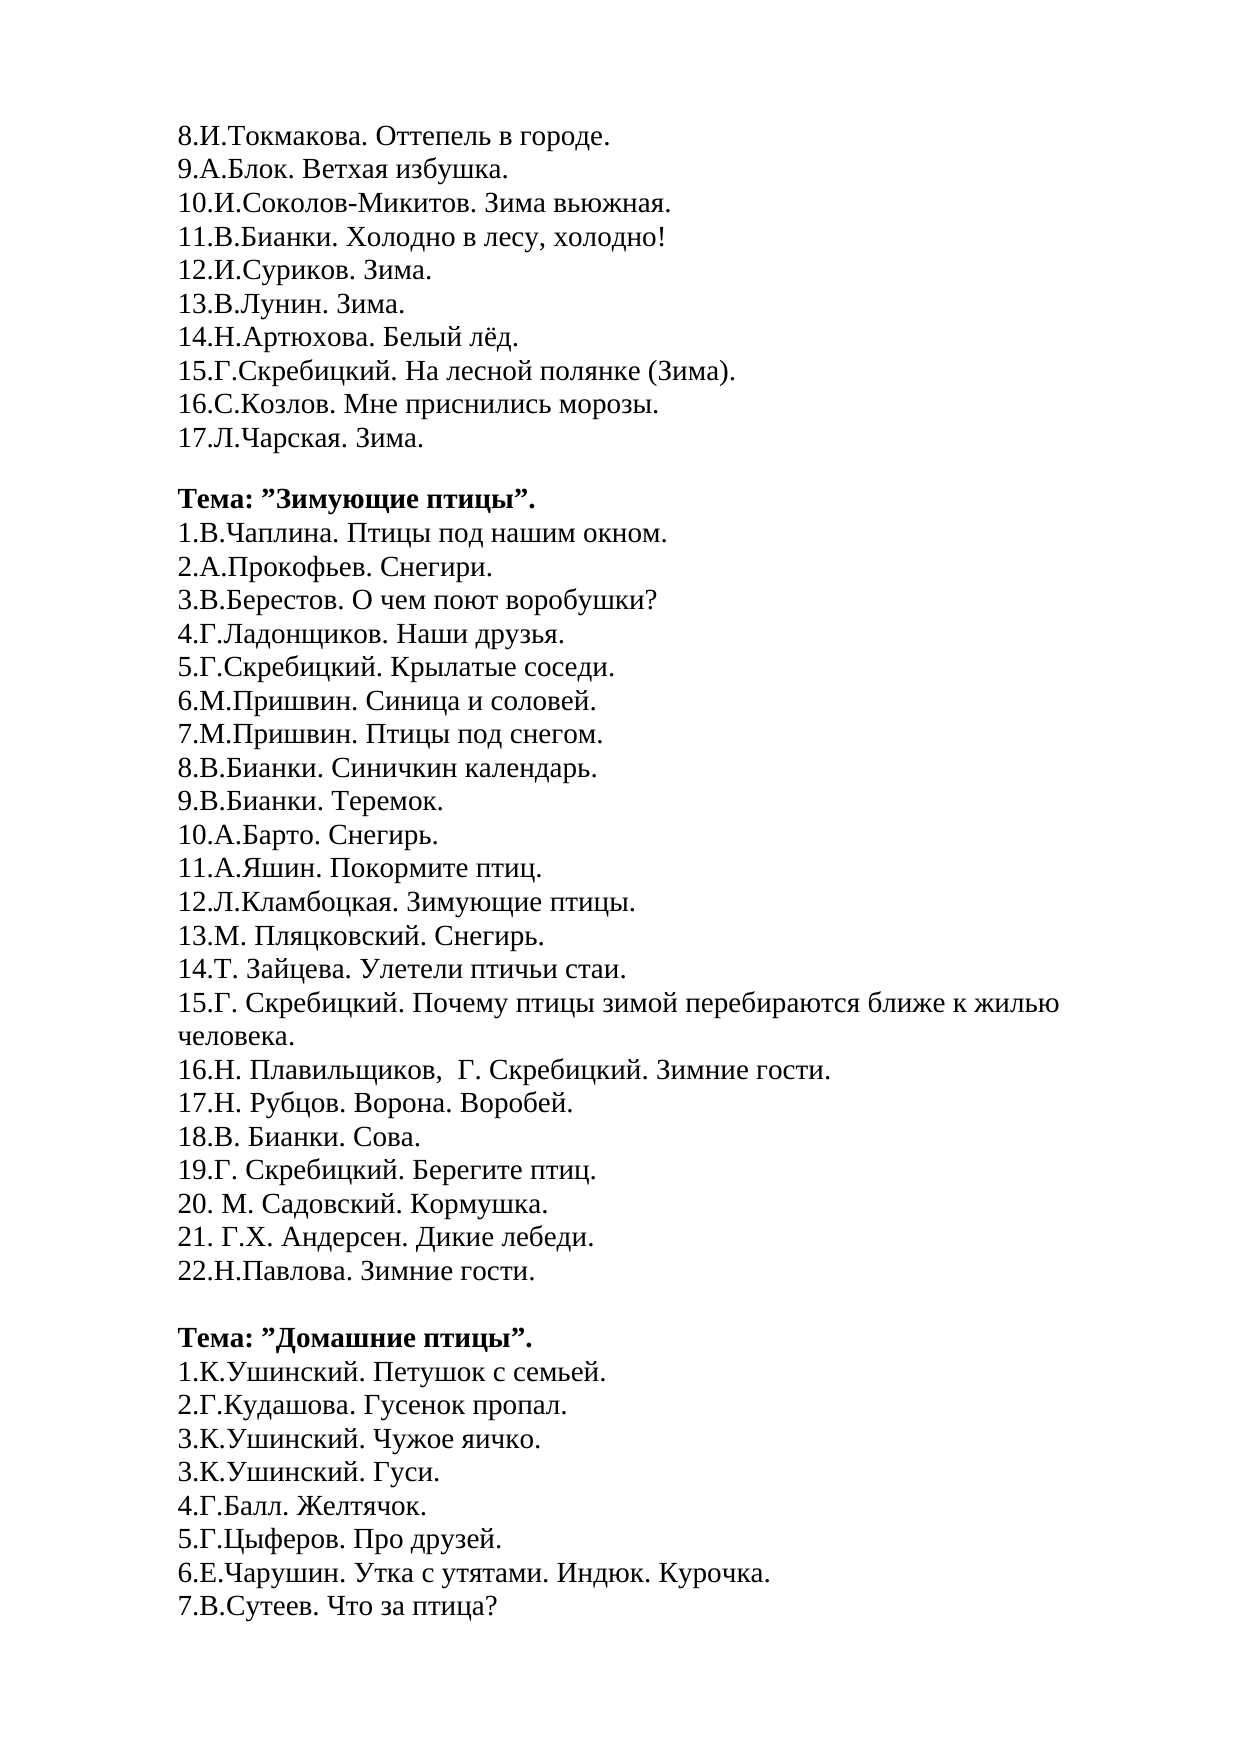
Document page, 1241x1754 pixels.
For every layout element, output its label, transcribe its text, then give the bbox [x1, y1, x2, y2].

text 14.Н.Артюхова. Белый лёд. [177, 319, 1152, 353]
text 22.Н.Павлова. Зимние гости. [177, 1253, 1152, 1287]
text 3.В.Берестов. О чем поют воробушки? [177, 582, 1152, 616]
text 14.Т. Зайцева. Улетели птичьи стаи. [177, 951, 1152, 985]
text 12.Л.Кламбоцкая. Зимующие птицы. [177, 884, 1152, 918]
text 6.М.Пришвин. Синица и соловей. [177, 683, 1152, 716]
text 6.Е.Чарушин. Утка с утятами. Индюк. Курочка. [177, 1555, 1152, 1588]
text 12.И.Суриков. Зима. [177, 252, 1152, 286]
text 9.В.Бианки. Теремок. [177, 783, 1152, 817]
text 19.Г. Скребицкий. Берегите птиц. [177, 1152, 1152, 1186]
text 16.Н. Плавильщиков, Г. Скребицкий. Зимние гости. [177, 1052, 1152, 1085]
text 10.И.Соколов-Микитов. Зима вьюжная. [177, 185, 1152, 219]
text 4.Г.Балл. Желтячок. [177, 1488, 1152, 1521]
text 1.В.Чаплина. Птицы под нашим окном. [177, 515, 1152, 549]
text 1.К.Ушинский. Петушок с семьей. [177, 1354, 1152, 1387]
text 13.В.Лунин. Зима. [177, 286, 1152, 319]
text 15.Г. Скребицкий. Почему птицы зимой перебираются ближе к жилью человека. [177, 985, 1152, 1052]
text 4.Г.Ладонщиков. Наши друзья. [177, 616, 1152, 649]
text 8.И.Токмакова. Оттепель в городе. [177, 118, 1152, 152]
text 21. Г.Х. Андерсен. Дикие лебеди. [177, 1219, 1152, 1253]
text 17.Н. Рубцов. Ворона. Воробей. [177, 1085, 1152, 1119]
text 15.Г.Скребицкий. На лесной полянке (Зима). [177, 353, 1152, 386]
text 18.В. Бианки. Сова. [177, 1119, 1152, 1152]
text 8.В.Бианки. Синичкин календарь. [177, 750, 1152, 783]
text 11.А.Яшин. Покормите птиц. [177, 851, 1152, 884]
text 2.Г.Кудашова. Гусенок пропал. [177, 1387, 1152, 1421]
text 5.Г.Скребицкий. Крылатые соседи. [177, 649, 1152, 683]
text 3.К.Ушинский. Чужое яичко. [177, 1421, 1152, 1454]
text 11.В.Бианки. Холодно в лесу, холодно! [177, 219, 1152, 252]
text Тема: ”Зимующие птицы”. [177, 482, 1152, 515]
text 16.С.Козлов. Мне приснились морозы. [177, 386, 1152, 420]
text 3.К.Ушинский. Гуси. [177, 1454, 1152, 1488]
text 7.В.Сутеев. Что за птица? [177, 1588, 1152, 1622]
text 10.А.Барто. Снегирь. [177, 817, 1152, 851]
text 13.М. Пляцковский. Снегирь. [177, 918, 1152, 951]
text 9.А.Блок. Ветхая избушка. [177, 152, 1152, 185]
text 5.Г.Цыферов. Про друзей. [177, 1521, 1152, 1555]
text 7.М.Пришвин. Птицы под снегом. [177, 716, 1152, 750]
text 20. М. Садовский. Кормушка. [177, 1186, 1152, 1219]
text 2.А.Прокофьев. Снегири. [177, 549, 1152, 582]
text 17.Л.Чарская. Зима. [177, 420, 1152, 453]
text Тема: ”Домашние птицы”. [177, 1320, 1152, 1354]
